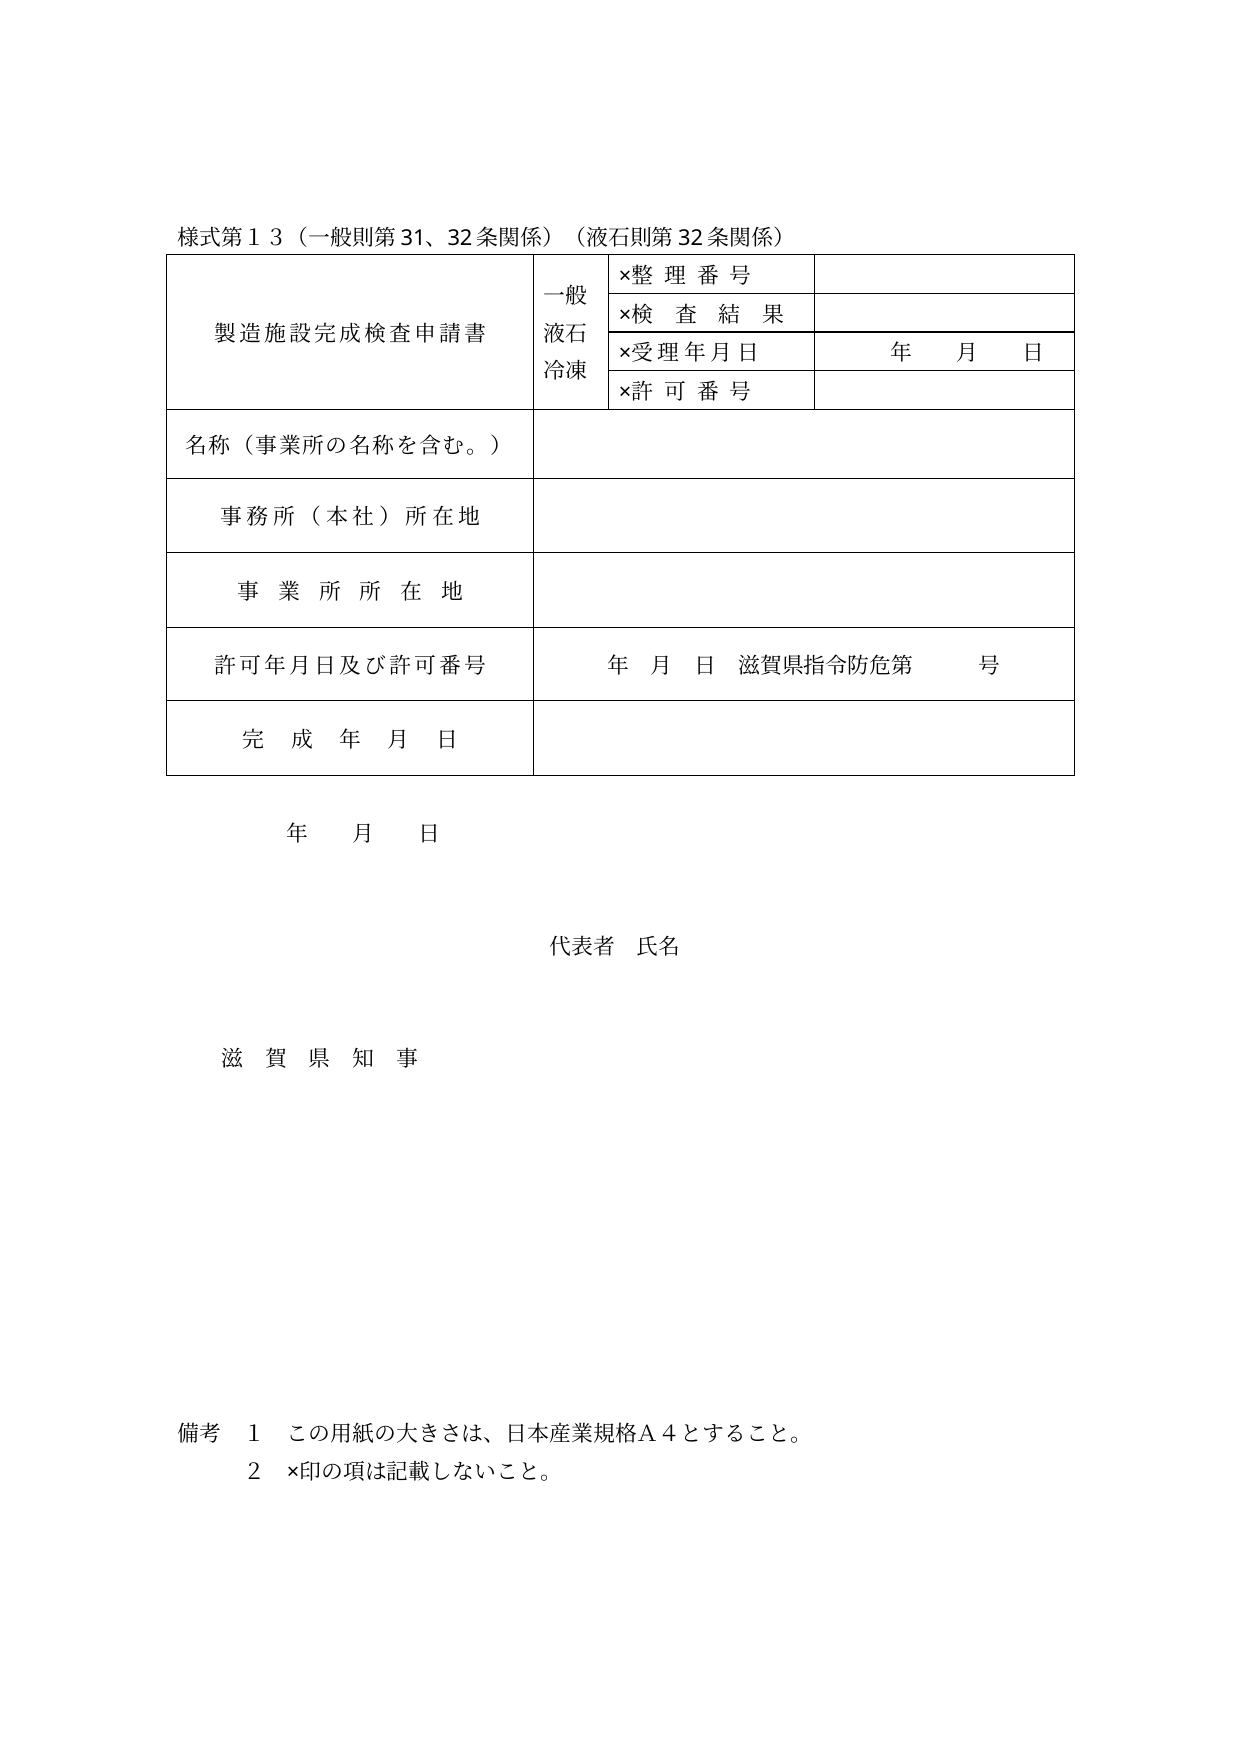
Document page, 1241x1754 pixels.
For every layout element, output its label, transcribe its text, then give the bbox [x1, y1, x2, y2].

table_header 一般 液石 冷凍 [534, 255, 608, 408]
text 備考 １ この用紙の大きさは、日本産業規格Ａ４とすること。 [177, 1413, 1063, 1451]
table_cell 年 月 日 滋賀県指令防危第 号 [534, 628, 1074, 700]
text 代表者 氏名 [177, 926, 1063, 963]
table_header ×整理番号 [609, 255, 814, 293]
table_header [815, 255, 1074, 293]
table_cell 完成年月日 [167, 701, 533, 775]
table_cell 名称（事業所の名称を含む。） [167, 410, 533, 478]
table_cell [534, 410, 1074, 478]
table_cell 年 月 日 [815, 333, 1074, 370]
table_cell ×受理年月日 [609, 333, 814, 370]
text 滋 賀 県 知 事 [177, 1038, 1063, 1076]
table_cell 事業所所在地 [167, 553, 533, 627]
table_cell 許可年月日及び許可番号 [167, 628, 533, 700]
table_cell ×検 査 結 果 [609, 294, 814, 331]
table_cell [815, 294, 1074, 331]
table_cell [534, 701, 1074, 775]
text 年 月 日 [177, 813, 1063, 851]
text 様式第１３（一般則第31、32条関係）（液石則第32条関係） [177, 217, 1063, 254]
table_header 製造施設完成検査申請書 [167, 255, 533, 408]
table_cell [534, 553, 1074, 627]
table_cell 事務所（本社）所在地 [167, 479, 533, 552]
table_cell [534, 479, 1074, 552]
table_cell [815, 371, 1074, 408]
table_cell ×許可番号 [609, 371, 814, 408]
text ２ ×印の項は記載しないこと。 [177, 1451, 1063, 1488]
